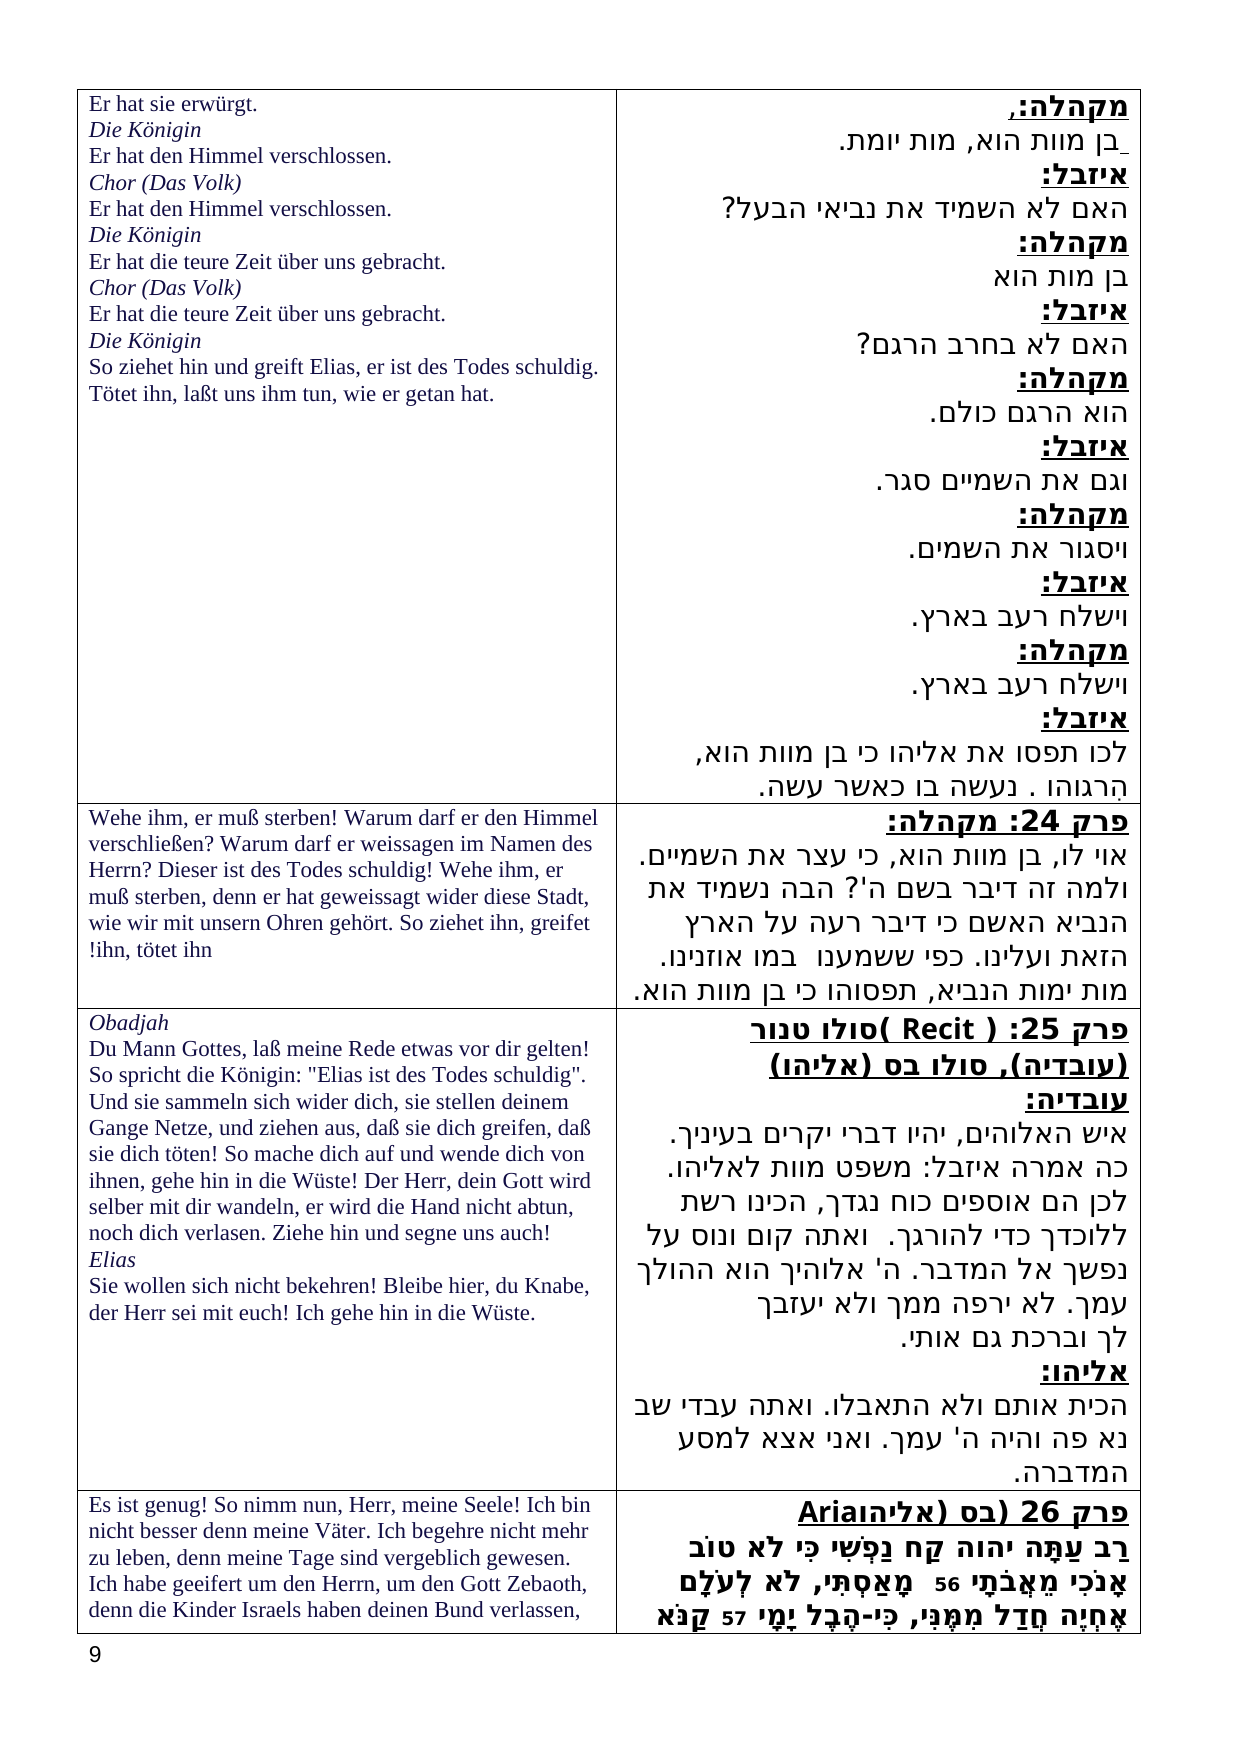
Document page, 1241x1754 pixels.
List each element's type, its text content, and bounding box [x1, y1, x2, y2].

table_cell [617, 90, 1140, 803]
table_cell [78, 1491, 616, 1632]
table_cell Obadjah Du Mann Gottes, laß meine Rede etwas vor dir gelten! So spricht die Königin: "Elias ist des Todes schuldig". Und sie sammeln sich wider dich, sie stellen deinem Gange Netze, und ziehen aus, daß sie dich greifen, daß sie dich töten! So mache dich auf und wende dich von ihnen, gehe hin in die Wüste! Der Herr, dein Gott wird selber mit dir wandeln, er wird die Hand nicht abtun, noch dich verlasen. Ziehe hin und segne uns auch! Elias Sie wollen sich nicht bekehren! Bleibe hier, du Knabe, der Herr sei mit euch! Ich gehe hin in die Wüste. [78, 1009, 616, 1490]
table_cell Wehe ihm, er muß sterben! Warum darf er den Himmel verschließen? Warum darf er weissagen im Namen des Herrn? Dieser ist des Todes schuldig! Wehe ihm, er muß sterben, denn er hat geweissagt wider diese Stadt, wie wir mit unsern Ohren gehört. So ziehet ihn, greifet ihn, tötet ihn! [78, 804, 616, 1008]
table_cell פרק 24: מקהלה: אוי לו, בן מוות הוא, כי עצר את השמיים. ולמה זה דיבר בשם ה'? הבה נשמיד את הנביא האשם כי דיבר רעה על הארץ הזאת ועלינו. כפי ששמענו במו אוזנינו. מות ימות הנביא, תפסוהו כי בן מוות הוא. [617, 804, 1140, 1008]
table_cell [78, 90, 616, 803]
table_cell פרק 25: ( Recit )סולו טנור (עובדיה), סולו בס (אליהו) עובדיה: איש האלוהים, יהיו דברי יקרים בעיניך. כה אמרה איזבל: משפט מוות לאליהו. לכן הם אוספים כוח נגדך, הכינו רשת ללוכדך כדי להורגך. ואתה קום ונוס על נפשך אל המדבר. ה' אלוהיך הוא ההולך עמך. לא ירפה ממך ולא יעזבך לך וברכת גם אותי. אליהו: הכית אותם ולא התאבלו. ואתה עבדי שב נא פה והיה ה' עמך. ואני אצא למסע המדברה. [617, 1009, 1140, 1490]
